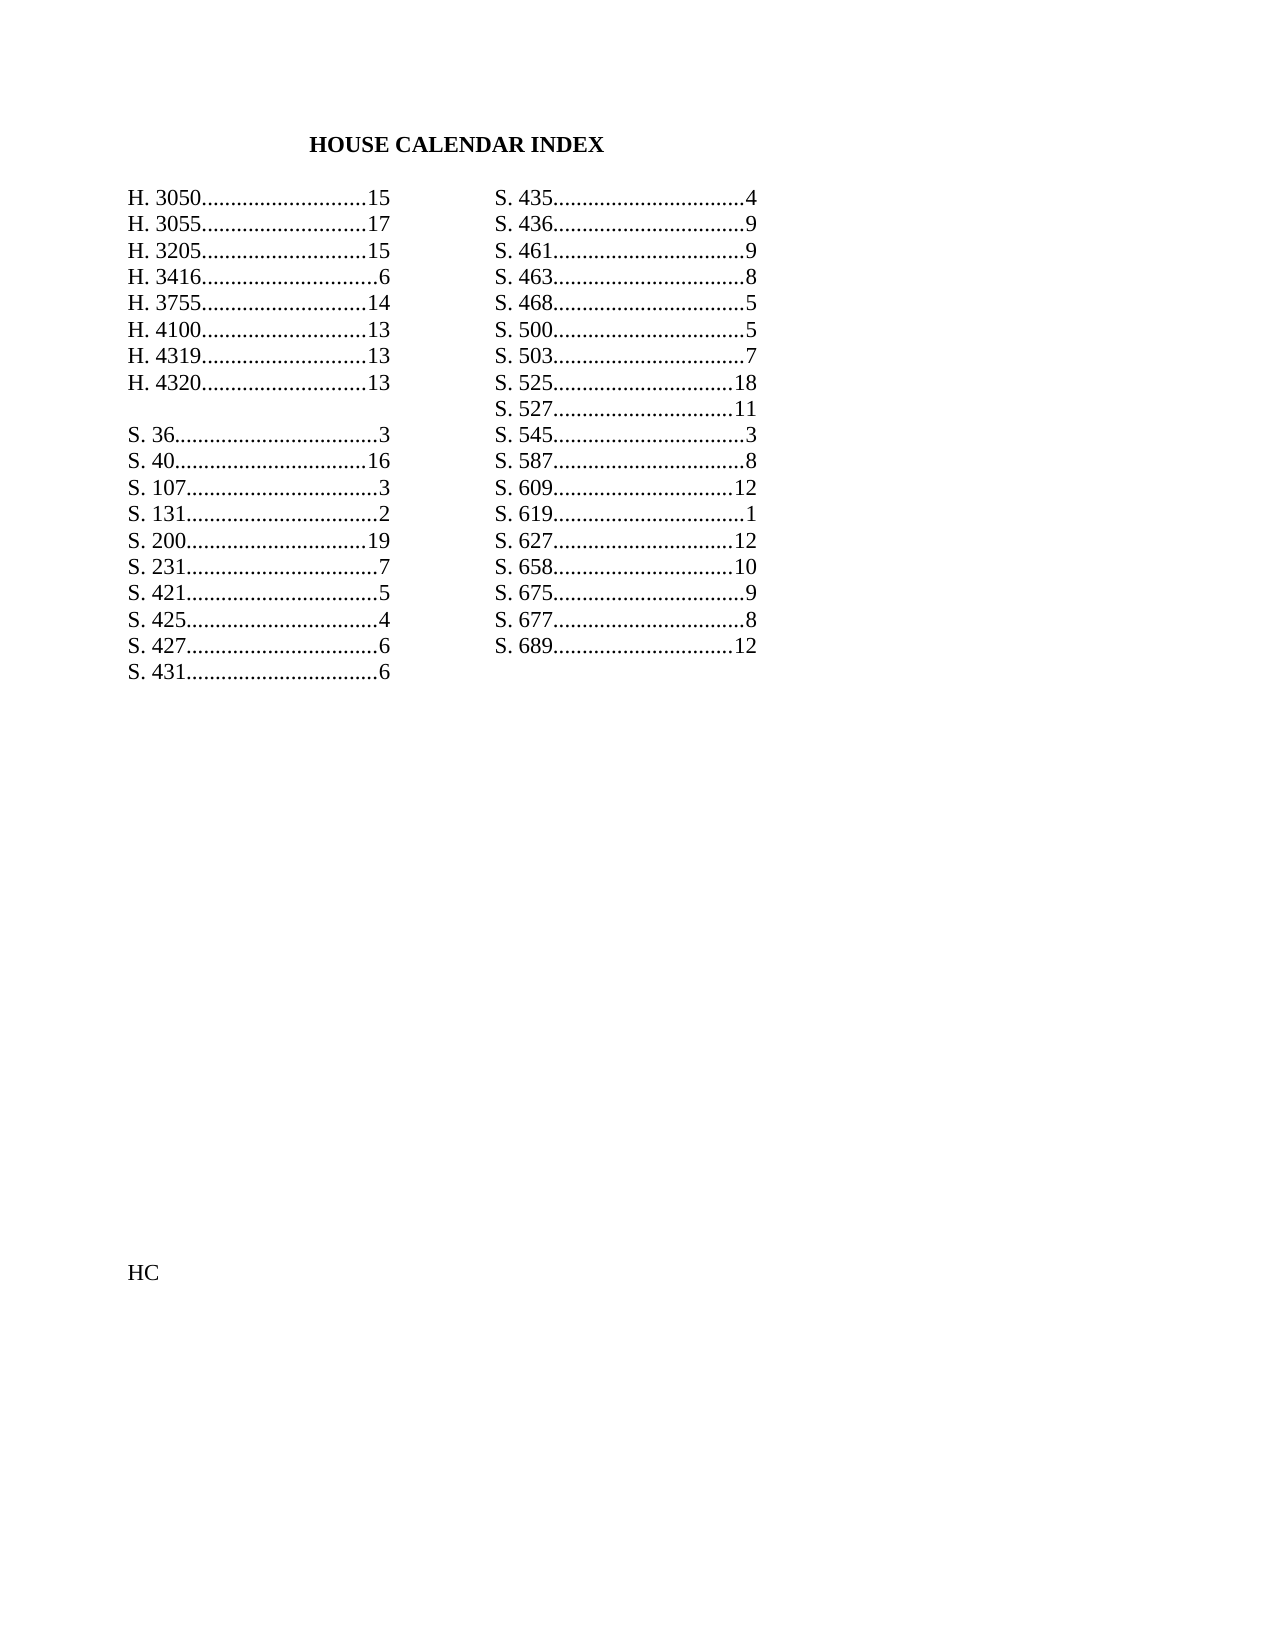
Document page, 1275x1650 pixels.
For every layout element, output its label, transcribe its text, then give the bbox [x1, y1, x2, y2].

text S. 527 11 [494, 395, 786, 421]
text S. 500 5 [494, 316, 786, 342]
text S. 231 7 [127, 553, 419, 579]
text S. 40 16 [127, 448, 419, 474]
text S. 503 7 [494, 342, 786, 368]
text S. 421 5 [127, 579, 419, 606]
text H. 3755 14 [127, 289, 419, 316]
text S. 200 19 [127, 527, 419, 553]
text S. 36 3 [127, 421, 419, 448]
text S. 427 6 [127, 632, 419, 658]
text H. 4320 13 [127, 368, 419, 395]
text S. 619 1 [494, 500, 786, 527]
text H. 3055 17 [127, 210, 419, 237]
text S. 431 6 [127, 658, 419, 685]
text S. 677 8 [494, 606, 786, 632]
text S. 425 4 [127, 606, 419, 632]
text S. 587 8 [494, 448, 786, 474]
text S. 627 12 [494, 527, 786, 553]
text S. 658 10 [494, 553, 786, 579]
text S. 435 4 [494, 184, 786, 210]
text S. 525 18 [494, 368, 786, 395]
text S. 468 5 [494, 289, 786, 316]
text S. 107 3 [127, 474, 419, 500]
text S. 131 2 [127, 500, 419, 527]
text S. 545 3 [494, 421, 786, 448]
text H. 3205 15 [127, 237, 419, 263]
text S. 609 12 [494, 474, 786, 500]
text HOUSE CALENDAR INDEX [127, 131, 786, 158]
text S. 689 12 [494, 632, 786, 658]
text S. 675 9 [494, 579, 786, 606]
text H. 4319 13 [127, 342, 419, 368]
text S. 436 9 [494, 210, 786, 237]
text H. 3416 6 [127, 263, 419, 289]
text S. 463 8 [494, 263, 786, 289]
text S. 461 9 [494, 237, 786, 263]
text H. 3050 15 [127, 184, 419, 210]
text H. 4100 13 [127, 316, 419, 342]
